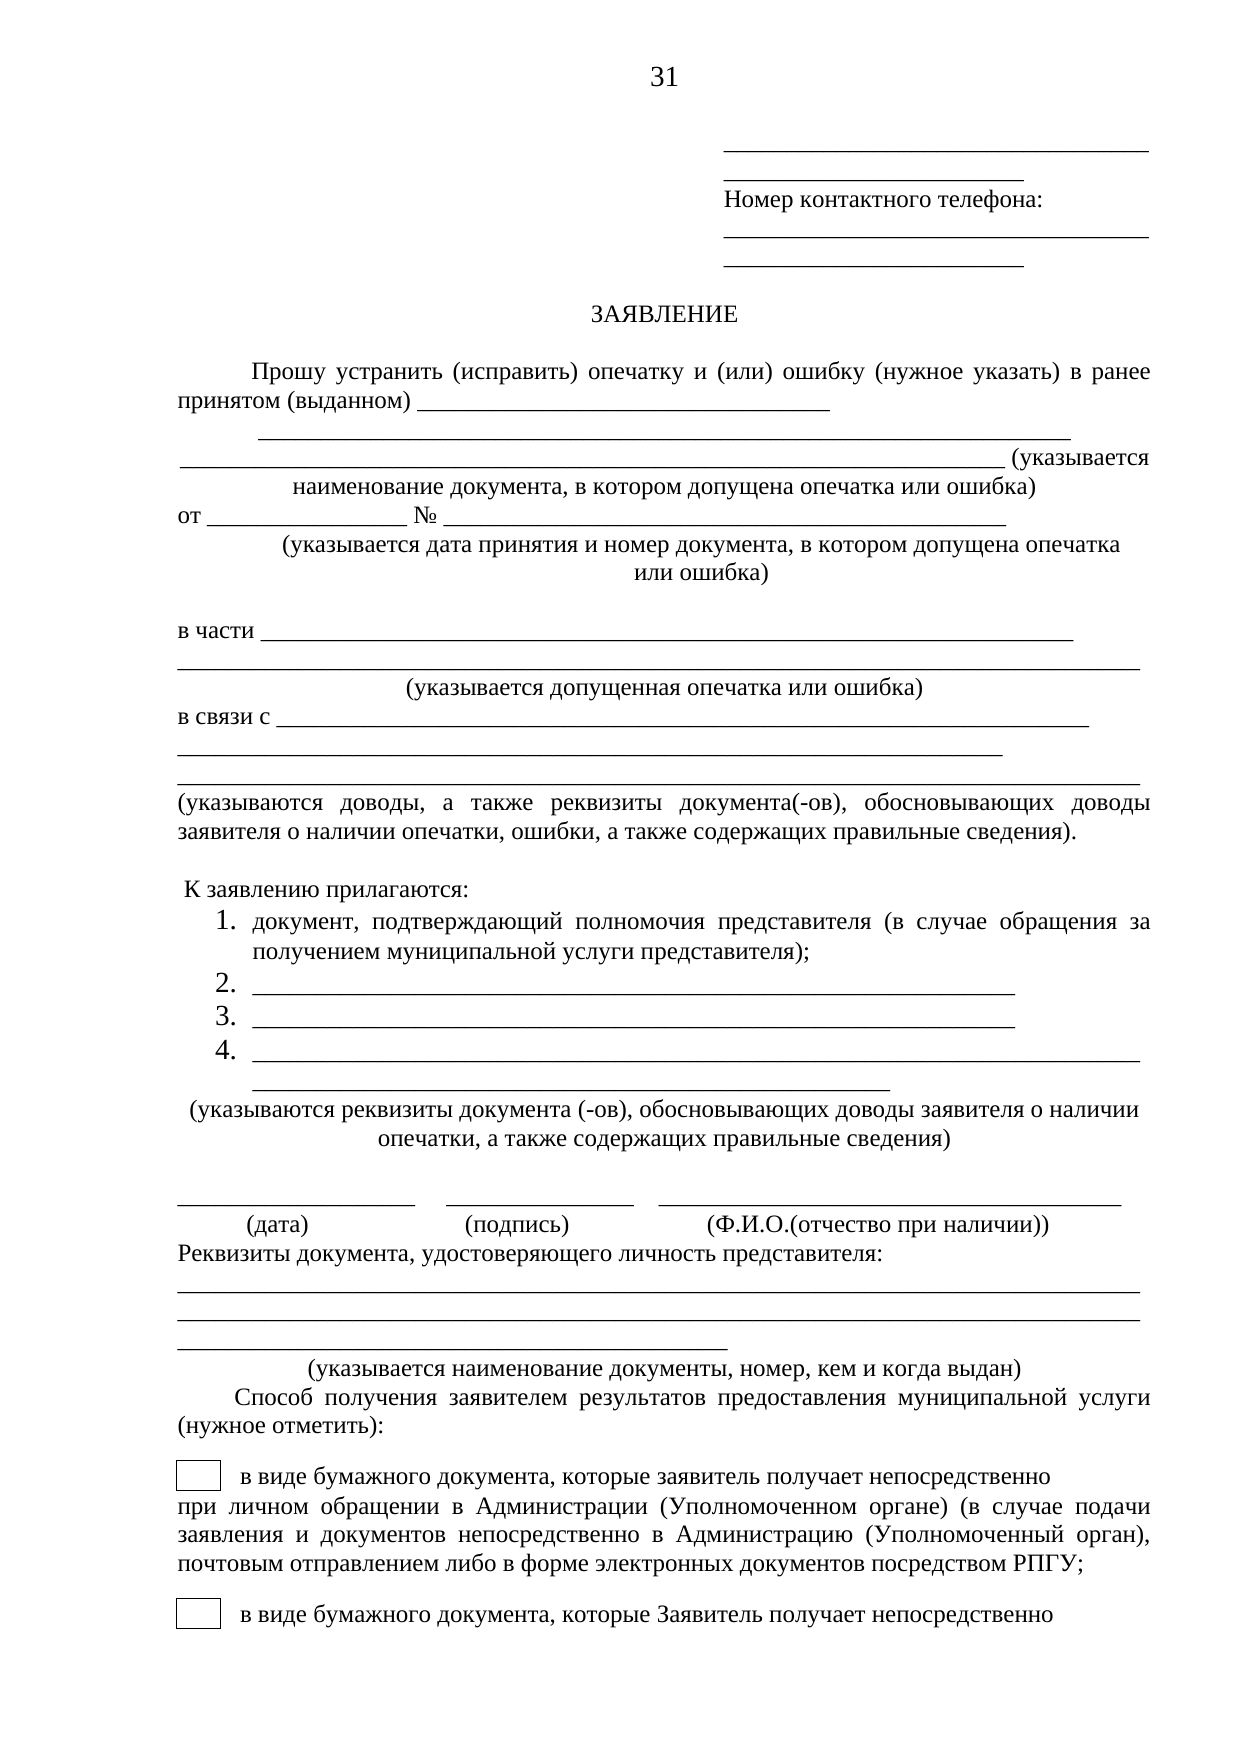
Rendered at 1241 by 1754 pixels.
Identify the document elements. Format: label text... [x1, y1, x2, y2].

text (дата) (подпись) (Ф.И.О.(отчество при наличии)) [177, 1209, 1152, 1238]
text в части _________________________________________________________________ [177, 615, 1152, 644]
text при личном обращении в Администрации (Уполномоченном органе) (в случае подачи заявления и документов непосредственно в Администрацию (Уполномоченный орган), почтовым отправлением либо в форме электронных документов посредством РПГУ; [177, 1491, 1152, 1577]
text К заявлению прилагаются: [177, 874, 1152, 902]
text ______________________________________________________________________________________________________________________________________________________________________________________________________ [177, 1267, 1152, 1353]
list __________________________________________________________________________________________________________________________ [215, 1032, 1152, 1094]
text _____________________________________________________________________________ [177, 759, 1152, 787]
text Прошу устранить (исправить) опечатку и (или) ошибку (нужное указать) в ранее принятом (выданном) _________________________________ [177, 356, 1152, 414]
text (указываются реквизиты документа (-ов), обосновывающих доводы заявителя о наличии опечатки, а также содержащих правильные сведения) [177, 1094, 1152, 1152]
list документ, подтверждающий полномочия представителя (в случае обращения за получением муниципальной услуги представителя); [215, 902, 1152, 965]
text (указывается допущенная опечатка или ошибка) [177, 672, 1152, 701]
text __________________________________________________________ [723, 126, 1152, 184]
table_header в виде бумажного документа, которые заявитель получает непосредственно [221, 1460, 1220, 1490]
table_header [177, 1461, 220, 1490]
text от ________________ № _____________________________________________ [177, 500, 1152, 529]
text в связи с _________________________________________________________________ [177, 701, 1152, 730]
text _____________________________________________________________________________ [177, 644, 1152, 672]
text ___________________ _______________ _____________________________________ [177, 1180, 1152, 1209]
text ЗАЯВЛЕНИЕ [177, 299, 1152, 327]
text Способ получения заявителем результатов предоставления муниципальной услуги (нужное отметить): [177, 1382, 1152, 1439]
list _____________________________________________________________ [215, 965, 1152, 998]
text (указываются доводы, а также реквизиты документа(-ов), обосновывающих доводы заявителя о наличии опечатки, ошибки, а также содержащих правильные сведения). [177, 787, 1152, 845]
text Реквизиты документа, удостоверяющего личность представителя: [177, 1238, 1152, 1267]
text __________________________________________________________________ [177, 730, 1152, 759]
list _____________________________________________________________ [215, 998, 1152, 1032]
text __________________________________________________________ [723, 212, 1152, 270]
text или ошибка) [177, 557, 1152, 586]
table_header [177, 1599, 220, 1628]
text (указывается наименование документы, номер, кем и когда выдан) [177, 1353, 1152, 1382]
text _________________________________________________________________ __________________________________________________________________ (указывается наименование документа, в котором допущена опечатка или ошибка) [177, 414, 1152, 500]
table_header в виде бумажного документа, которые Заявитель получает непосредственно [221, 1598, 1220, 1628]
text Номер контактного телефона: [723, 184, 1152, 212]
text (указывается дата принятия и номер документа, в котором допущена опечатка [177, 529, 1152, 557]
